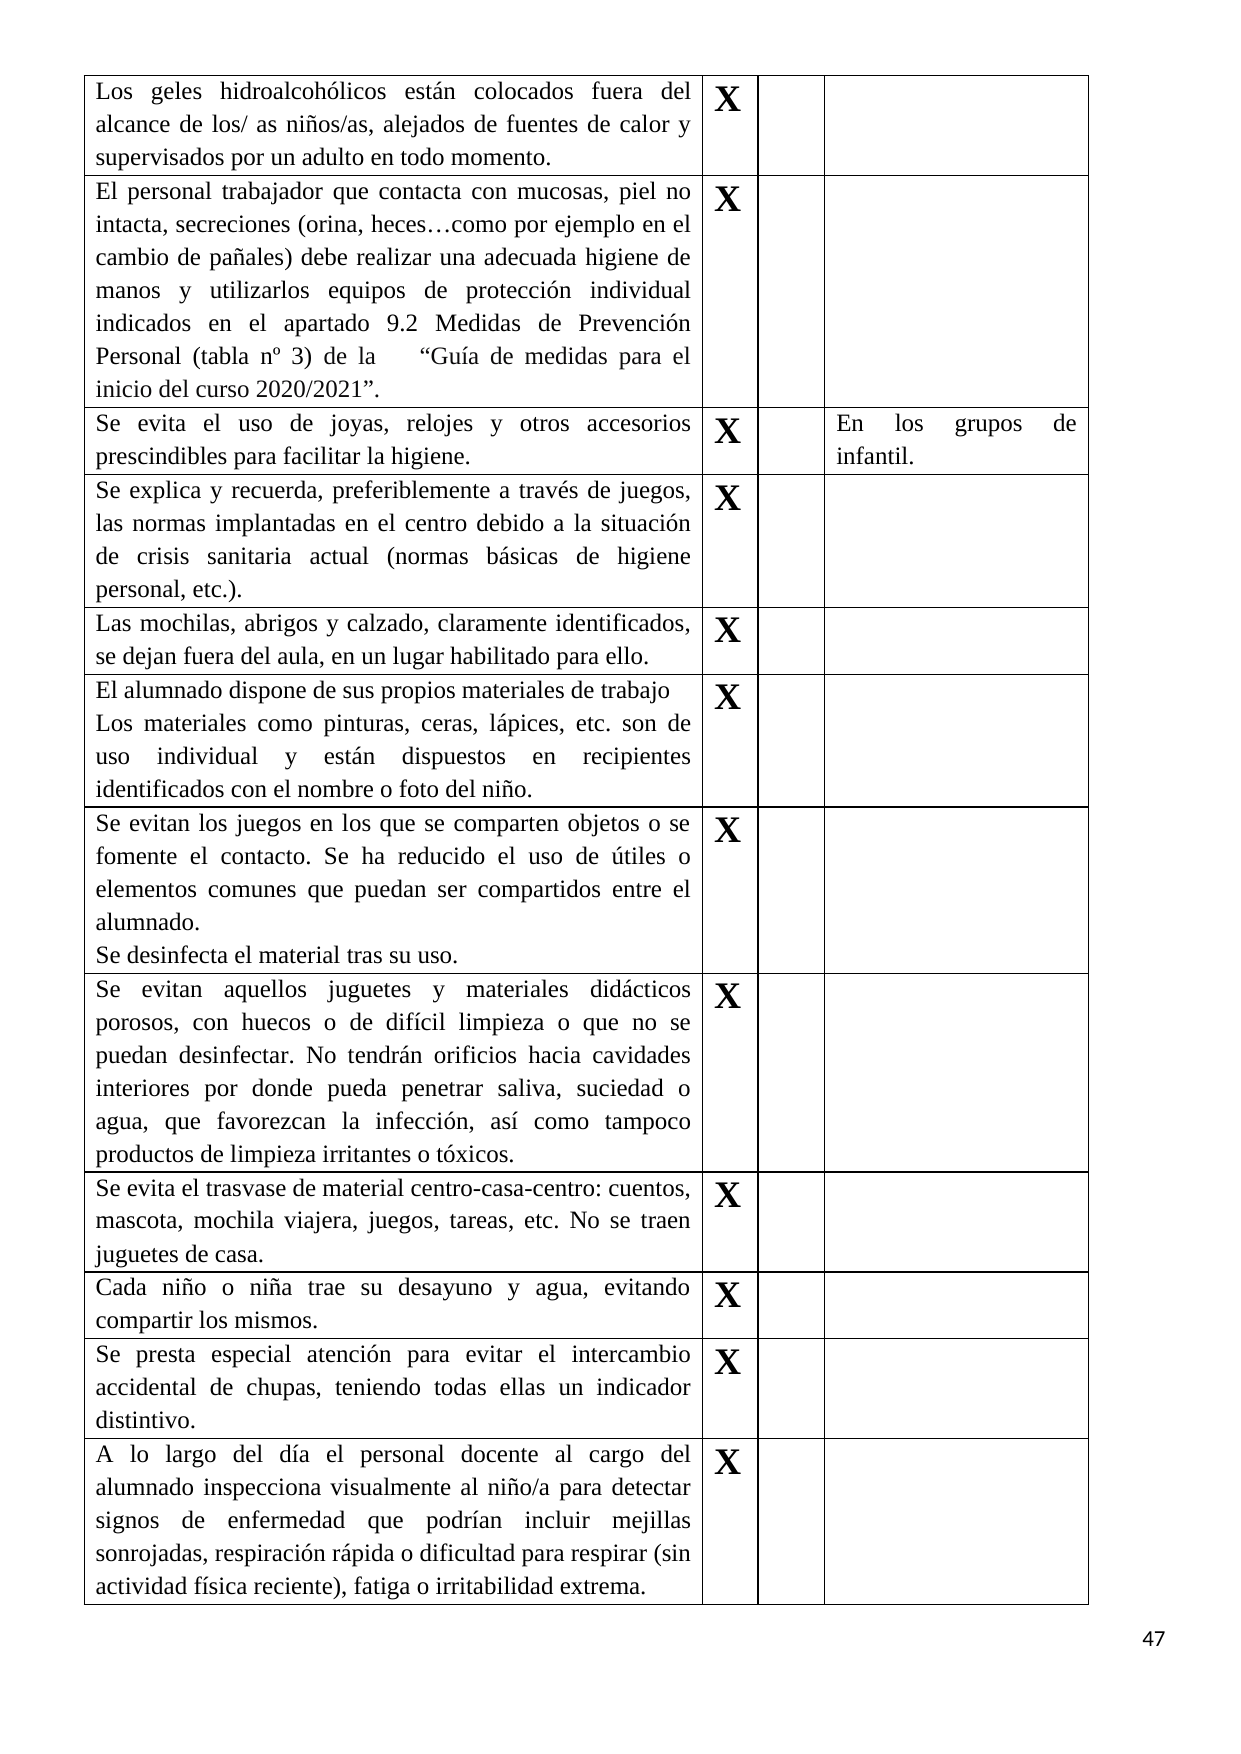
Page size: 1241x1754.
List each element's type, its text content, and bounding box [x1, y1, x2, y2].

table_cell [759, 675, 824, 806]
table_cell [759, 608, 824, 673]
table_cell [825, 675, 1088, 806]
table_cell X [703, 808, 757, 972]
table_cell Se evitan aquellos juguetes y materiales didácticos porosos, con huecos o de difícil limpieza o que no se puedan desinfectar. No tendrán orificios hacia cavidades interiores por donde pueda penetrar saliva, suciedad o agua, que favorezcan la infección, así como tampoco productos de limpieza irritantes o tóxicos. [85, 974, 702, 1171]
table_cell X [703, 608, 757, 673]
table_cell [825, 176, 1088, 407]
table_cell [759, 176, 824, 407]
table_cell [825, 1339, 1088, 1438]
table_cell [825, 1439, 1088, 1604]
table_cell Se evita el uso de joyas, relojes y otros accesorios prescindibles para facilitar la higiene. [85, 408, 702, 474]
table_cell [759, 974, 824, 1171]
table_cell [825, 1273, 1088, 1338]
table_cell [759, 1273, 824, 1338]
table_cell [825, 76, 1088, 175]
table_cell [825, 1173, 1088, 1271]
table_cell El personal trabajador que contacta con mucosas, piel no intacta, secreciones (orina, heces…como por ejemplo en el cambio de pañales) debe realizar una adecuada higiene de manos y utilizarlos equipos de protección individual indicados en el apartado 9.2 Medidas de Prevención Personal (tabla nº 3) de la “Guía de medidas para el inicio del curso 2020/2021”. [85, 176, 702, 407]
table_cell X [703, 675, 757, 806]
table_cell X [703, 176, 757, 407]
table_cell [825, 608, 1088, 673]
table_cell [759, 808, 824, 972]
table_cell [759, 408, 824, 474]
table_cell Se presta especial atención para evitar el intercambio accidental de chupas, teniendo todas ellas un indicador distintivo. [85, 1339, 702, 1438]
table_cell X [703, 475, 757, 607]
table_cell Se explica y recuerda, preferiblemente a través de juegos, las normas implantadas en el centro debido a la situación de crisis sanitaria actual (normas básicas de higiene personal, etc.). [85, 475, 702, 607]
table_cell X [703, 1273, 757, 1338]
table_cell [825, 974, 1088, 1171]
table_cell Cada niño o niña trae su desayuno y agua, evitando compartir los mismos. [85, 1273, 702, 1338]
table_cell X [703, 76, 757, 175]
table_cell A lo largo del día el personal docente al cargo del alumnado inspecciona visualmente al niño/a para detectar signos de enfermedad que podrían incluir mejillas sonrojadas, respiración rápida o dificultad para respirar (sin actividad física reciente), fatiga o irritabilidad extrema. [85, 1439, 702, 1604]
table_cell En los grupos de infantil. [825, 408, 1088, 474]
table_cell X [703, 408, 757, 474]
table_cell Los geles hidroalcohólicos están colocados fuera del alcance de los/ as niños/as, alejados de fuentes de calor y supervisados por un adulto en todo momento. [85, 76, 702, 175]
table_cell [759, 76, 824, 175]
table_cell Las mochilas, abrigos y calzado, claramente identificados, se dejan fuera del aula, en un lugar habilitado para ello. [85, 608, 702, 673]
table_cell [759, 1439, 824, 1604]
table_cell X [703, 974, 757, 1171]
table_cell X [703, 1439, 757, 1604]
table_cell [759, 1339, 824, 1438]
table_cell [825, 475, 1088, 607]
table_cell [759, 475, 824, 607]
table_cell X [703, 1173, 757, 1271]
table_cell X [703, 1339, 757, 1438]
table_cell El alumnado dispone de sus propios materiales de trabajo Los materiales como pinturas, ceras, lápices, etc. son de uso individual y están dispuestos en recipientes identificados con el nombre o foto del niño. [85, 675, 702, 806]
table_cell Se evitan los juegos en los que se comparten objetos o se fomente el contacto. Se ha reducido el uso de útiles o elementos comunes que puedan ser compartidos entre el alumnado. Se desinfecta el material tras su uso. [85, 808, 702, 972]
table_cell Se evita el trasvase de material centro-casa-centro: cuentos, mascota, mochila viajera, juegos, tareas, etc. No se traen juguetes de casa. [85, 1173, 702, 1271]
table_cell [825, 808, 1088, 972]
table_cell [759, 1173, 824, 1271]
